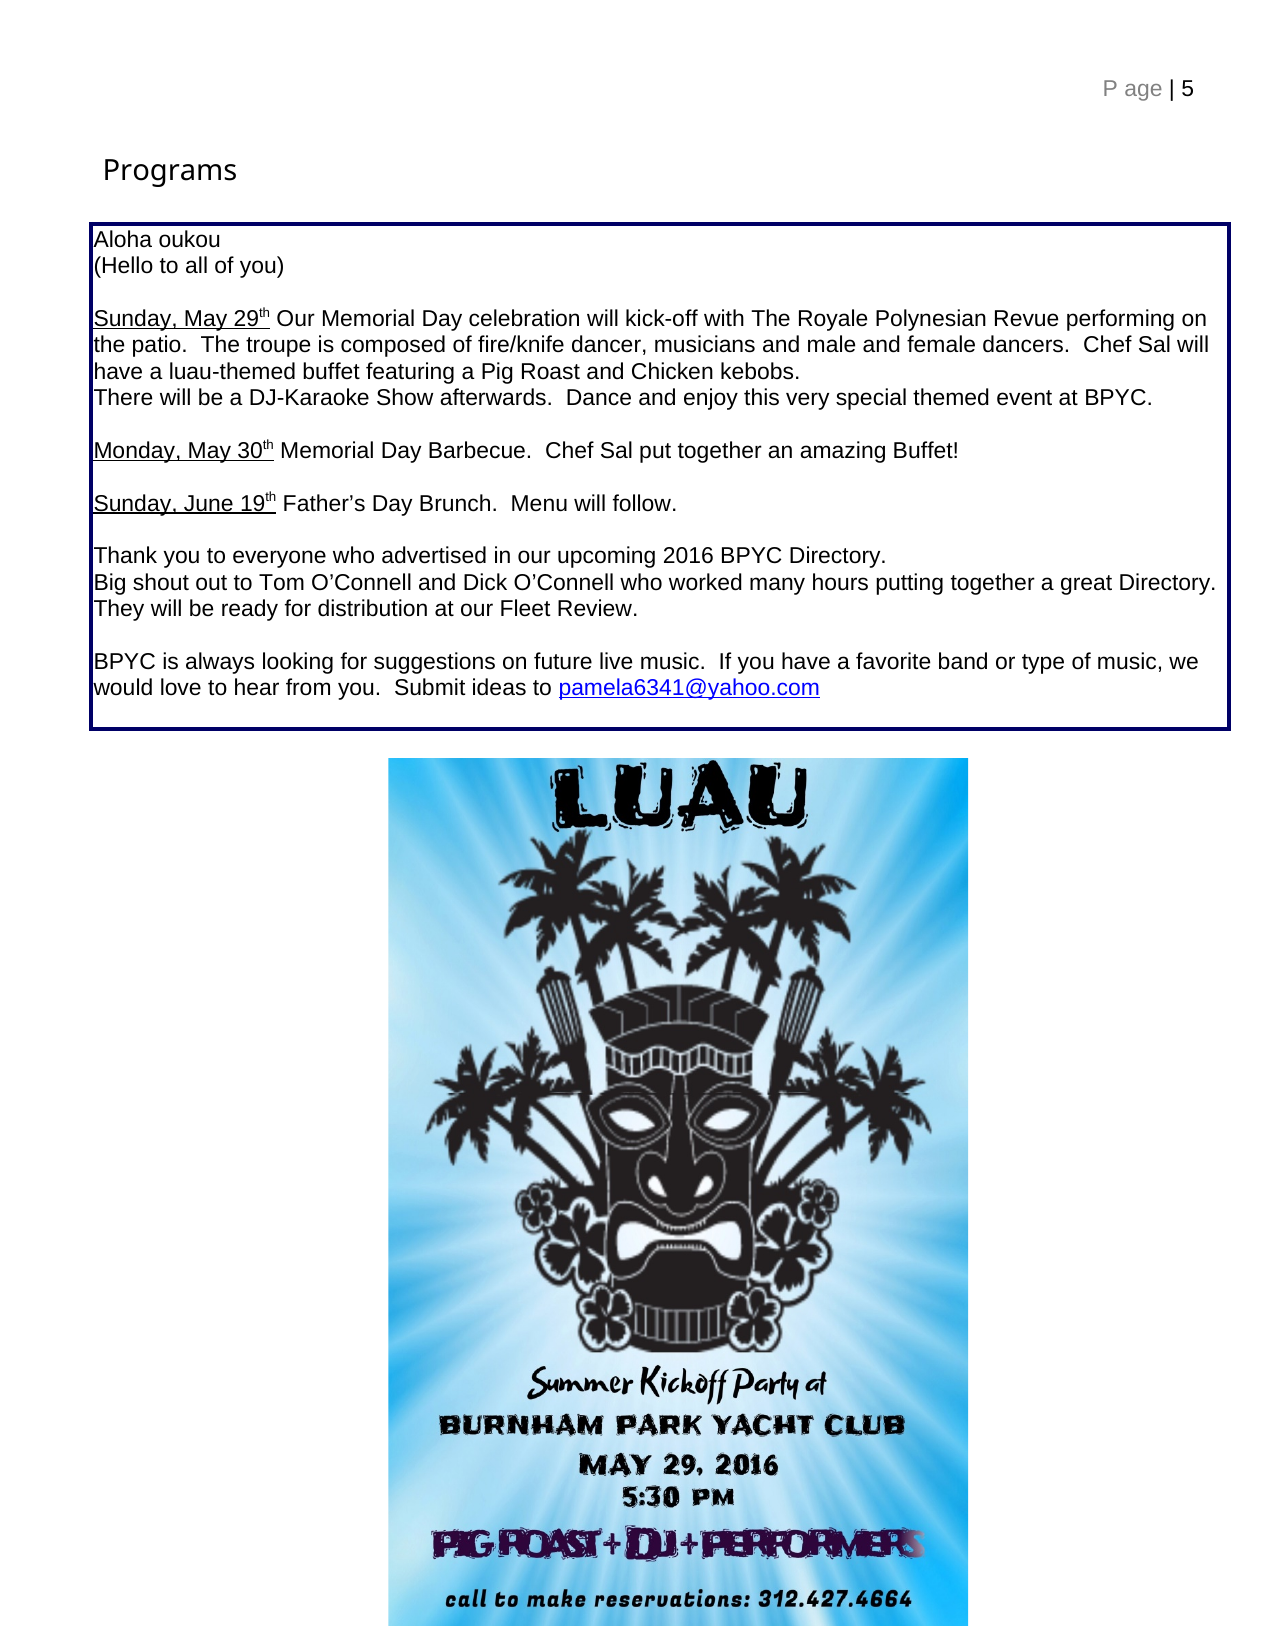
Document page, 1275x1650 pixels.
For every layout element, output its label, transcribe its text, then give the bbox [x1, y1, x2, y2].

subtitle Programs [102, 149, 1227, 188]
picture [386, 758, 968, 1623]
table_header Aloha oukou (Hello to all of you) Sunday, May 29th Our Memorial Day celebration will kick-off with The Royale Polynesian Revue performing on the patio. The troupe is composed of fire/knife dancer, musicians and male and female dancers. Chef Sal will have a luau-themed buffet featuring a Pig Roast and Chicken kebobs. There will be a DJ-Karaoke Show afterwards. Dance and enjoy this very special themed event at BPYC. Monday, May 30th Memorial Day Barbecue. Chef Sal put together an amazing Buffet! Sunday, June 19th Father’s Day Brunch. Menu will follow. Thank you to everyone who advertised in our upcoming 2016 BPYC Directory. Big shout out to Tom O’Connell and Dick O’Connell who worked many hours putting together a great Directory. They will be ready for distribution at our Fleet Review. BPYC is always looking for suggestions on future live music. If you have a favorite band or type of music, we would love to hear from you. Submit ideas to pamela6341@yahoo.com [93, 226, 1227, 727]
